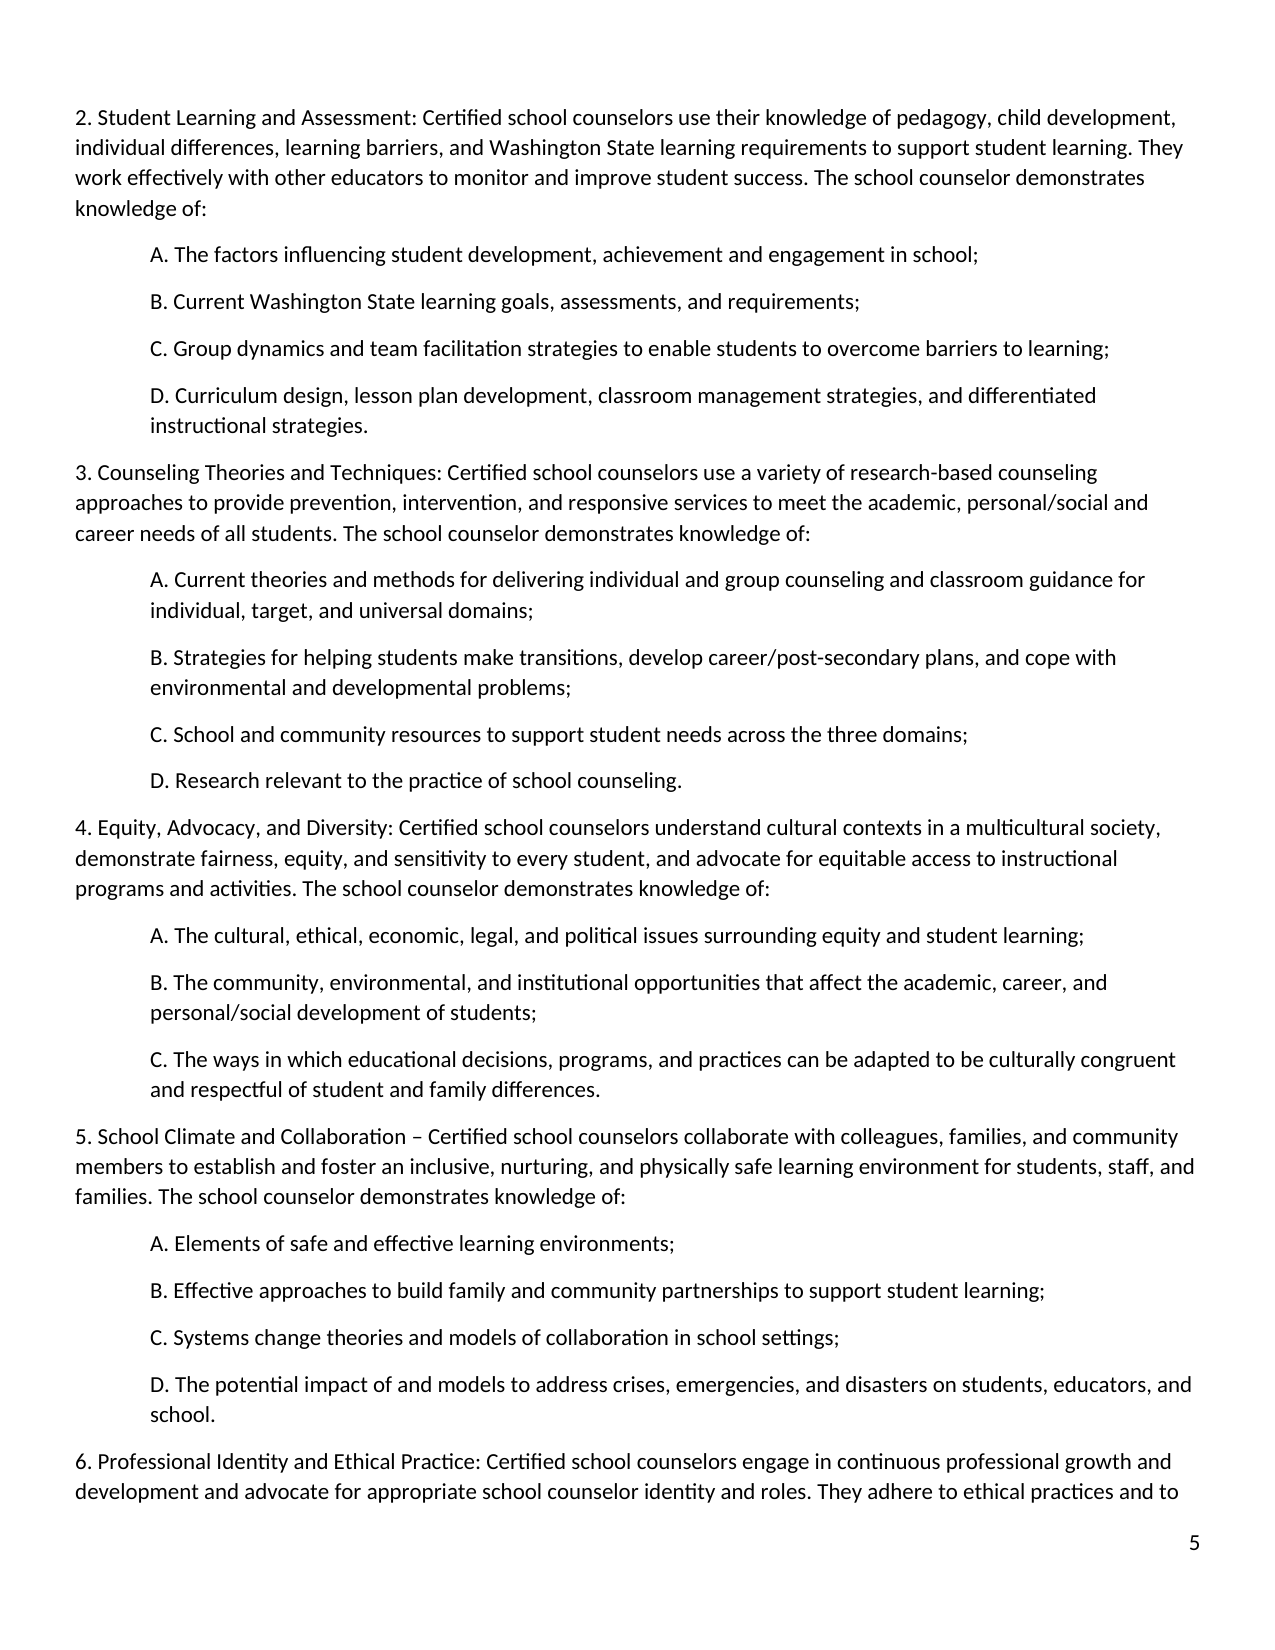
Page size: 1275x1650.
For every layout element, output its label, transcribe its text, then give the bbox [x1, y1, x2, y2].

text C. The ways in which educational decisions, programs, and practices can be adapted to be culturally congruent and respectful of student and family differences. [150, 1045, 1200, 1103]
text 5. School Climate and Collaboration – Certified school counselors collaborate with colleagues, families, and community members to establish and foster an inclusive, nurturing, and physically safe learning environment for students, staff, and families. The school counselor demonstrates knowledge of: [75, 1122, 1200, 1210]
text A. The cultural, ethical, economic, legal, and political issues surrounding equity and student learning; [150, 921, 1200, 949]
text 2. Student Learning and Assessment: Certified school counselors use their knowledge of pedagogy, child development, individual differences, learning barriers, and Washington State learning requirements to support student learning. They work effectively with other educators to monitor and improve student success. The school counselor demonstrates knowledge of: [75, 103, 1200, 222]
text D. Curriculum design, lesson plan development, classroom management strategies, and differentiated instructional strategies. [150, 381, 1200, 439]
text B. The community, environmental, and institutional opportunities that affect the academic, career, and personal/social development of students; [150, 968, 1200, 1026]
text A. The factors influencing student development, achievement and engagement in school; [150, 241, 1200, 268]
text 3. Counseling Theories and Techniques: Certified school counselors use a variety of research-based counseling approaches to provide prevention, intervention, and responsive services to meet the academic, personal/social and career needs of all students. The school counselor demonstrates knowledge of: [75, 458, 1200, 547]
text B. Effective approaches to build family and community partnerships to support student learning; [150, 1276, 1200, 1304]
text D. Research relevant to the practice of school counseling. [150, 767, 1200, 794]
text A. Current theories and methods for delivering individual and group counseling and classroom guidance for individual, target, and universal domains; [150, 566, 1200, 624]
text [75, 1447, 1200, 1505]
text C. Group dynamics and team facilitation strategies to enable students to overcome barriers to learning; [150, 334, 1200, 362]
text B. Current Washington State learning goals, assessments, and requirements; [150, 287, 1200, 315]
text C. School and community resources to support student needs across the three domains; [150, 720, 1200, 748]
text 4. Equity, Advocacy, and Diversity: Certified school counselors understand cultural contexts in a multicultural society, demonstrate fairness, equity, and sensitivity to every student, and advocate for equitable access to instructional programs and activities. The school counselor demonstrates knowledge of: [75, 813, 1200, 902]
text B. Strategies for helping students make transitions, develop career/post-secondary plans, and cope with environmental and developmental problems; [150, 643, 1200, 701]
text A. Elements of safe and effective learning environments; [150, 1229, 1200, 1257]
text D. The potential impact of and models to address crises, emergencies, and disasters on students, educators, and school. [150, 1370, 1200, 1428]
text C. Systems change theories and models of collaboration in school settings; [150, 1323, 1200, 1351]
